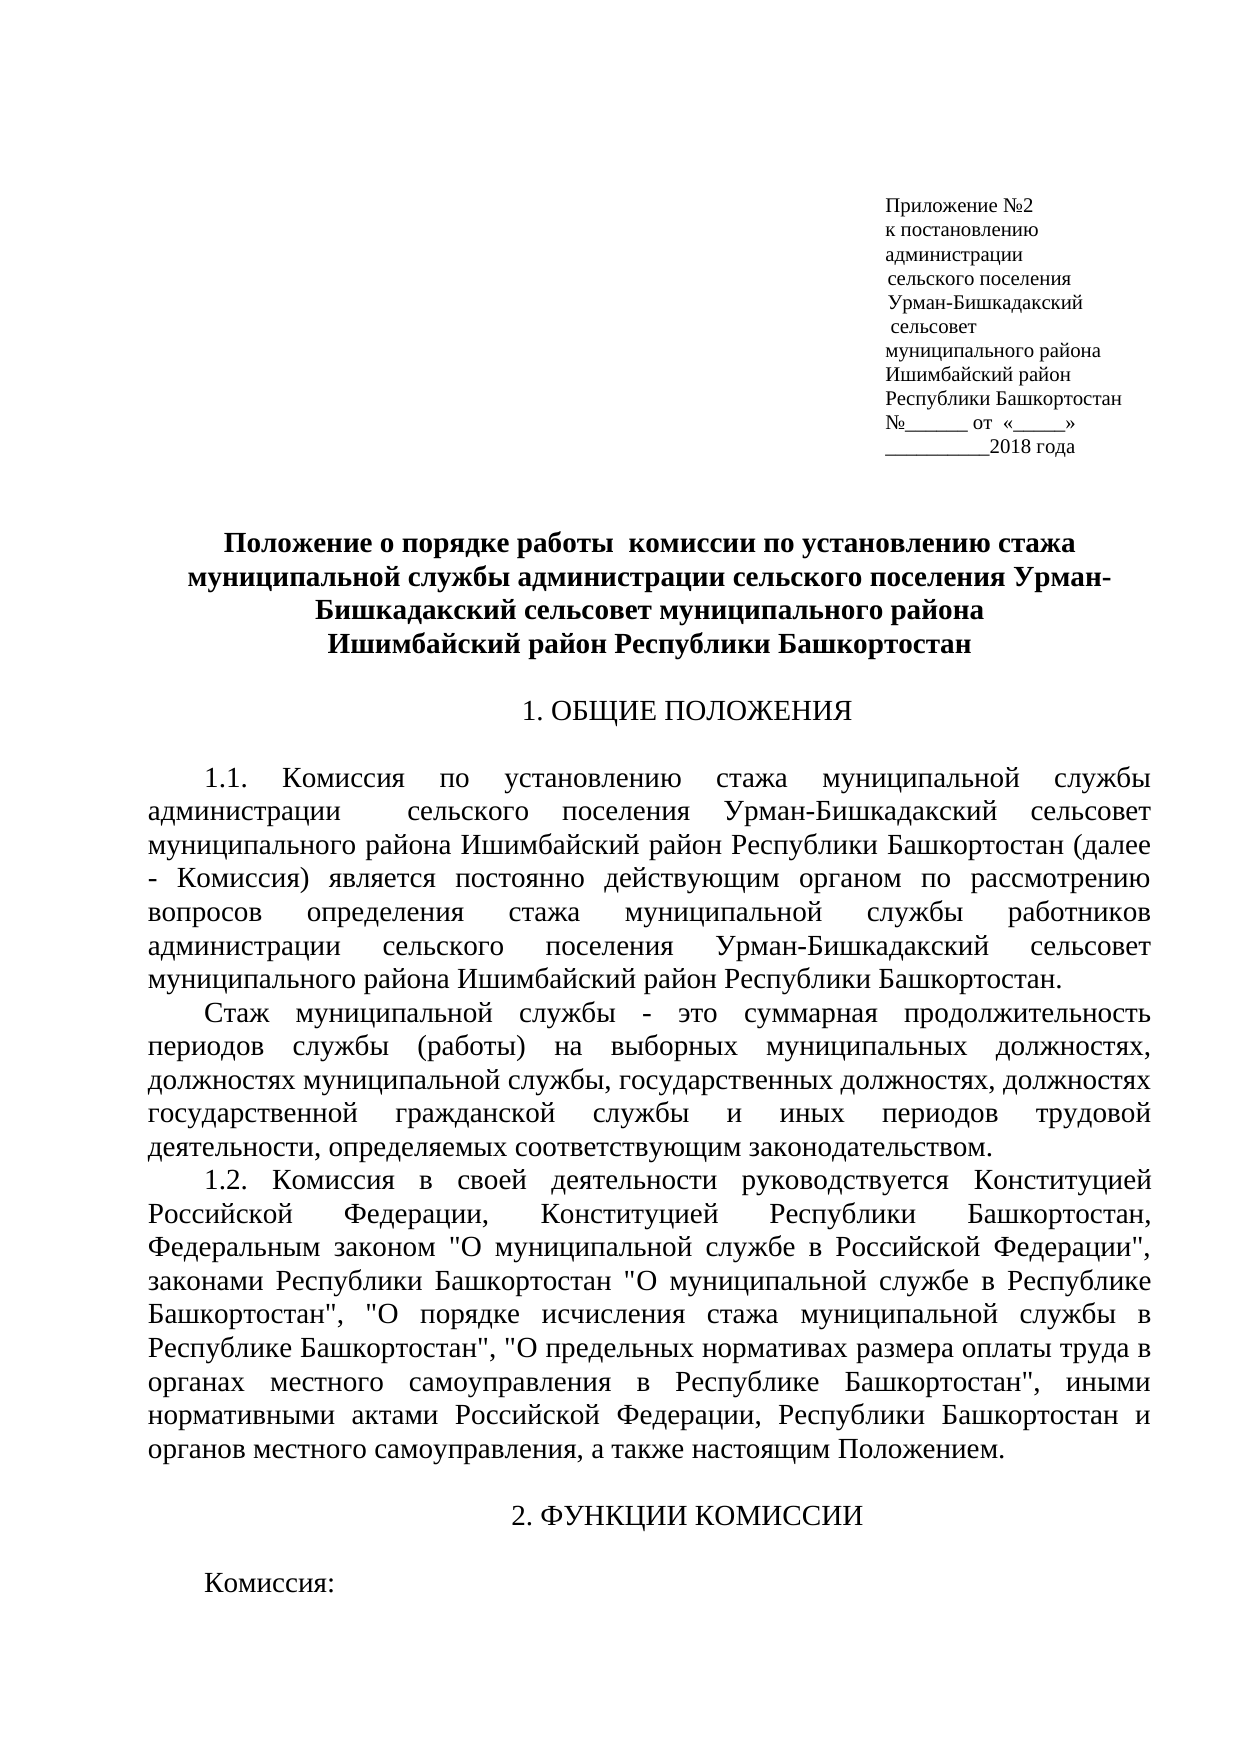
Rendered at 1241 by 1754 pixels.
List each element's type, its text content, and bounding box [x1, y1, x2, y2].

text к постановлению администрации [885, 217, 1152, 266]
text 1.1. Комиссия по установлению стажа муниципальной службы администрации сельского поселения Урман-Бишкадакский сельсовет муниципального района Ишимбайский район Республики Башкортостан (далее - Комиссия) является постоянно действующим органом по рассмотрению вопросов определения стажа муниципальной службы работников администрации сельского поселения Урман-Бишкадакский сельсовет муниципального района Ишимбайский район Республики Башкортостан. [148, 760, 1152, 995]
text муниципального района [148, 338, 1152, 362]
text Ишимбайский район [148, 362, 1152, 386]
text Комиссия: [148, 1565, 1152, 1598]
text Ишимбайский район Республики Башкортостан [148, 626, 1152, 659]
text сельского поселения [148, 266, 1152, 289]
text Стаж муниципальной службы - это суммарная продолжительность периодов службы (работы) на выборных муниципальных должностях, должностях муниципальной службы, государственных должностях, должностях государственной гражданской службы и иных периодов трудовой деятельности, определяемых соответствующим законодательством. [148, 995, 1152, 1162]
text 1. ОБЩИЕ ПОЛОЖЕНИЯ [148, 693, 1152, 726]
text 2. ФУНКЦИИ КОМИССИИ [148, 1498, 1152, 1531]
text сельсовет [811, 314, 1152, 338]
text Приложение №2 [811, 193, 1152, 217]
text 1.2. Комиссия в своей деятельности руководствуется Конституцией Российской Федерации, Конституцией Республики Башкортостан, Федеральным законом "О муниципальной службе в Российской Федерации", законами Республики Башкортостан "О муниципальной службе в Республике Башкортостан", "О порядке исчисления стажа муниципальной службы в Республике Башкортостан", "О предельных нормативах размера оплаты труда в органах местного самоуправления в Республике Башкортостан", иными нормативными актами Российской Федерации, Республики Башкортостан и органов местного самоуправления, а также настоящим Положением. [148, 1162, 1152, 1464]
text №______ от «_____» __________2018 года [885, 410, 1152, 458]
text Урман-Бишкадакский [148, 289, 1152, 314]
text Положение о порядке работы комиссии по установлению стажа муниципальной службы администрации сельского поселения Урман-Бишкадакский сельсовет муниципального района [148, 525, 1152, 626]
text Республики Башкортостан [811, 386, 1152, 410]
